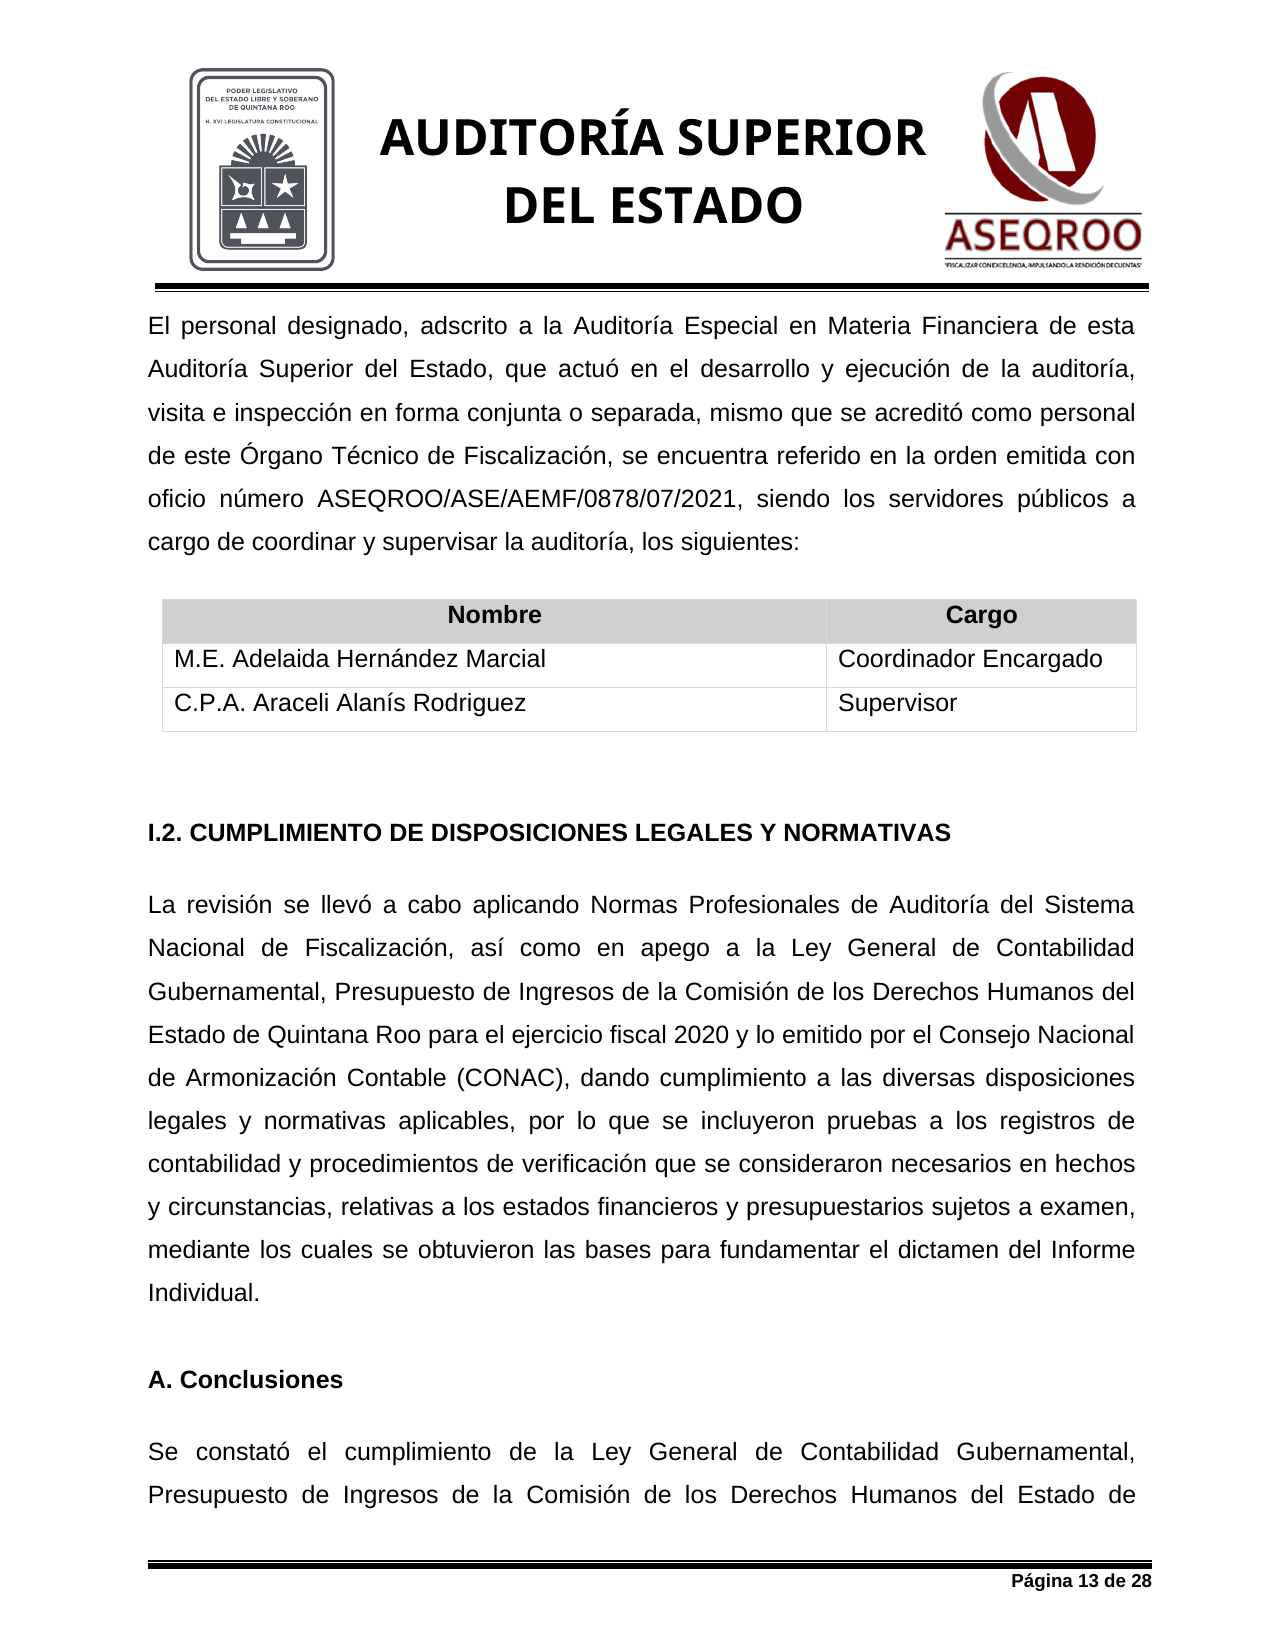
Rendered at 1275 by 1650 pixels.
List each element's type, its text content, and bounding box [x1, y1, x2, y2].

table_cell Supervisor [827, 688, 1136, 731]
text La revisión se llevó a cabo aplicando Normas Profesionales de Auditoría del Sistema Nacional de Fiscalización, así como en apego a la Ley General de Contabilidad Gubernamental, Presupuesto de Ingresos de la Comisión de los Derechos Humanos del Estado de Quintana Roo para el ejercicio fiscal 2020 y lo emitido por el Consejo Nacional de Armonización Contable (CONAC), dando cumplimiento a las diversas disposiciones legales y normativas aplicables, por lo que se incluyeron pruebas a los registros de contabilidad y procedimientos de verificación que se consideraron necesarios en hechos y circunstancias, relativas a los estados financieros y presupuestarios sujetos a examen, mediante los cuales se obtuvieron las bases para fundamentar el dictamen del Informe Individual. [148, 890, 1137, 1307]
table_cell Coordinador Encargado [827, 644, 1136, 687]
table_header Cargo [827, 600, 1136, 643]
table_cell M.E. Adelaida Hernández Marcial [163, 644, 826, 687]
table_cell C.P.A. Araceli Alanís Rodriguez [163, 688, 826, 731]
text El personal designado, adscrito a la Auditoría Especial en Materia Financiera de esta Auditoría Superior del Estado, que actuó en el desarrollo y ejecución de la auditoría, visita e inspección en forma conjunta o separada, mismo que se acreditó como personal de este Órgano Técnico de Fiscalización, se encuentra referido en la orden emitida con oficio número ASEQROO/ASE/AEMF/0878/07/2021, siendo los servidores públicos a cargo de coordinar y supervisar la auditoría, los siguientes: [148, 311, 1137, 556]
picture [944, 72, 1142, 268]
table_header Nombre [163, 600, 826, 643]
picture [189, 68, 335, 271]
text I.2. CUMPLIMIENTO DE DISPOSICIONES LEGALES Y NORMATIVAS [148, 818, 1132, 847]
text A. Conclusiones [148, 1364, 1132, 1393]
